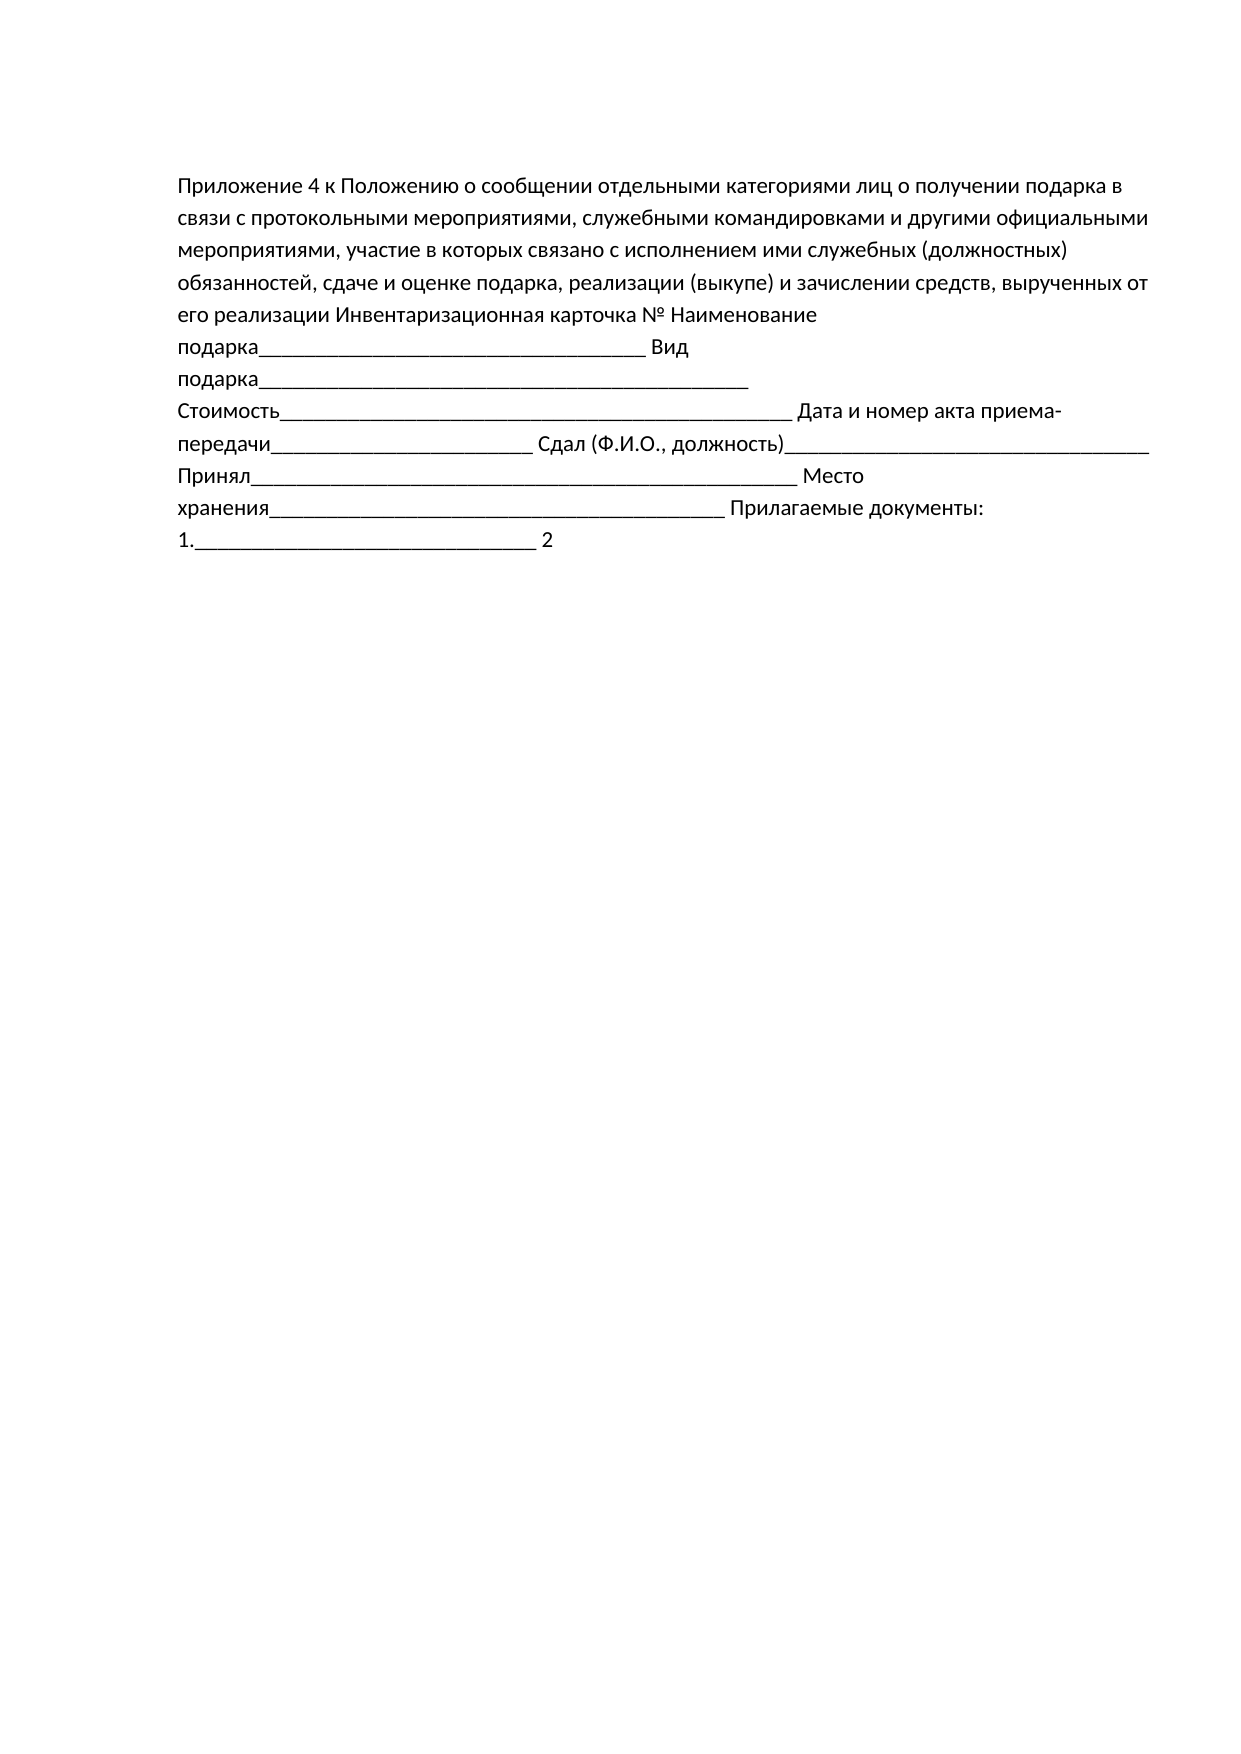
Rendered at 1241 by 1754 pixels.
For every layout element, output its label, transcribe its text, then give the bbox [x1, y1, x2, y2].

text Приложение 4 к Положению о сообщении отдельными категориями лиц о получении подарка в связи с протокольными мероприятиями, служебными командировками и другими официальными мероприятиями, участие в которых связано с исполнением ими служебных (должностных) обязанностей, сдаче и оценке подарка, реализации (выкупе) и зачислении средств, вырученных от его реализации Инвентаризационная карточка № Наименование подарка__________________________________ Вид подарка___________________________________________ Стоимость_____________________________________________ Дата и номер акта приема-передачи_______________________ Сдал (Ф.И.О., должность)________________________________ Принял________________________________________________ Место хранения________________________________________ Прилагаемые документы: 1.______________________________ 2 [177, 171, 1152, 553]
